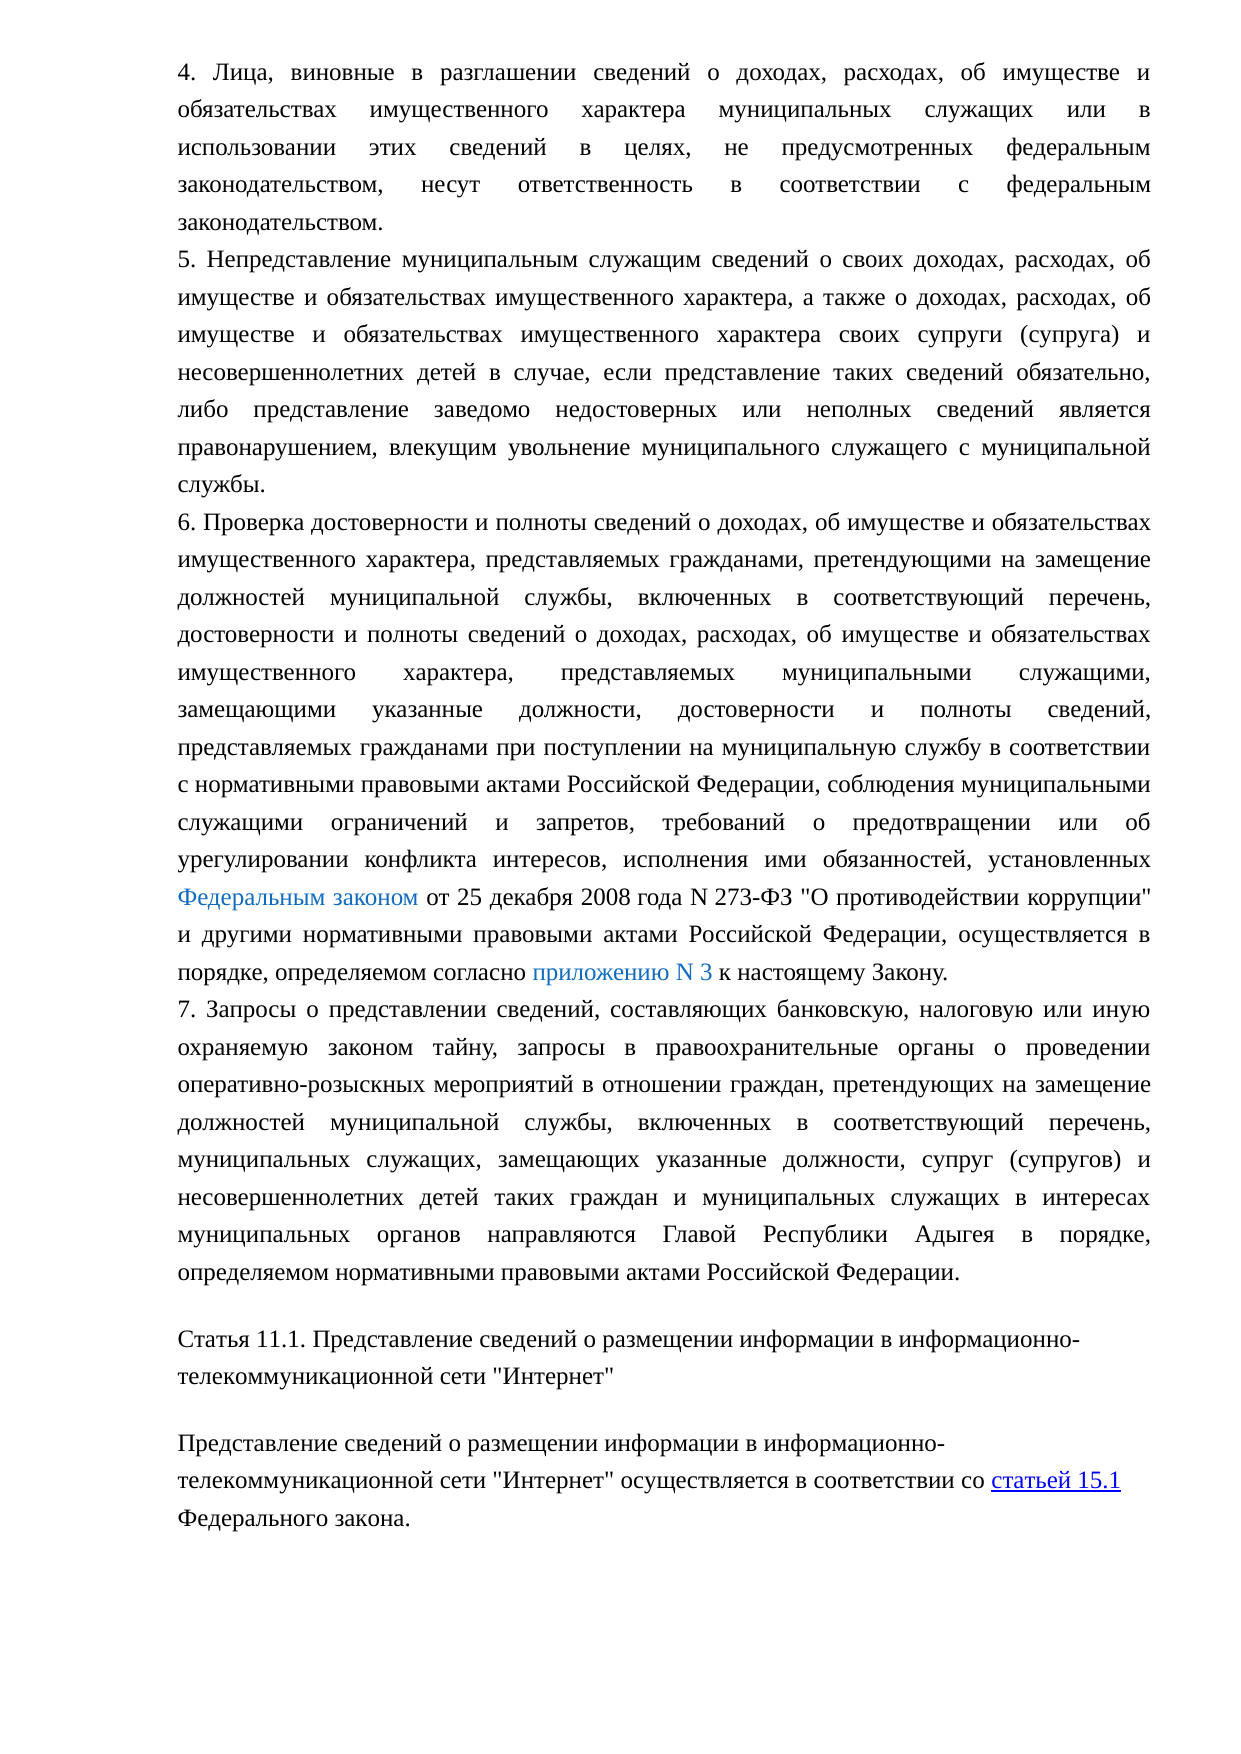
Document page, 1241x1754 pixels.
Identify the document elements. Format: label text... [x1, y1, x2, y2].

text 5. Непредставление муниципальным служащим сведений о своих доходах, расходах, об имуществе и обязательствах имущественного характера, а также о доходах, расходах, об имуществе и обязательствах имущественного характера своих супруги (супруга) и несовершеннолетних детей в случае, если представление таких сведений обязательно, либо представление заведомо недостоверных или неполных сведений является правонарушением, влекущим увольнение муниципального служащего с муниципальной службы. [177, 240, 1152, 503]
text Статья 11.1. Представление сведений о размещении информации в информационно-телекоммуникационной сети "Интернет" [177, 1319, 1152, 1394]
text 4. Лица, виновные в разглашении сведений о доходах, расходах, об имуществе и обязательствах имущественного характера муниципальных служащих или в использовании этих сведений в целях, не предусмотренных федеральным законодательством, несут ответственность в соответствии с федеральным законодательством. [177, 53, 1152, 240]
text Представление сведений о размещении информации в информационно-телекоммуникационной сети "Интернет" осуществляется в соответствии со статьей 15.1 Федерального закона. [177, 1423, 1152, 1536]
text 6. Проверка достоверности и полноты сведений о доходах, об имуществе и обязательствах имущественного характера, представляемых гражданами, претендующими на замещение должностей муниципальной службы, включенных в соответствующий перечень, достоверности и полноты сведений о доходах, расходах, об имуществе и обязательствах имущественного характера, представляемых муниципальными служащими, замещающими указанные должности, достоверности и полноты сведений, представляемых гражданами при поступлении на муниципальную службу в соответствии с нормативными правовыми актами Российской Федерации, соблюдения муниципальными служащими ограничений и запретов, требований о предотвращении или об урегулировании конфликта интересов, исполнения ими обязанностей, установленных Федеральным законом от 25 декабря 2008 года N 273-ФЗ "О противодействии коррупции" и другими нормативными правовыми актами Российской Федерации, осуществляется в порядке, определяемом согласно приложению N 3 к настоящему Закону. [177, 503, 1152, 990]
text 7. Запросы о представлении сведений, составляющих банковскую, налоговую или иную охраняемую законом тайну, запросы в правоохранительные органы о проведении оперативно-розыскных мероприятий в отношении граждан, претендующих на замещение должностей муниципальной службы, включенных в соответствующий перечень, муниципальных служащих, замещающих указанные должности, супруг (супругов) и несовершеннолетних детей таких граждан и муниципальных служащих в интересах муниципальных органов направляются Главой Республики Адыгея в порядке, определяемом нормативными правовыми актами Российской Федерации. [177, 990, 1152, 1290]
